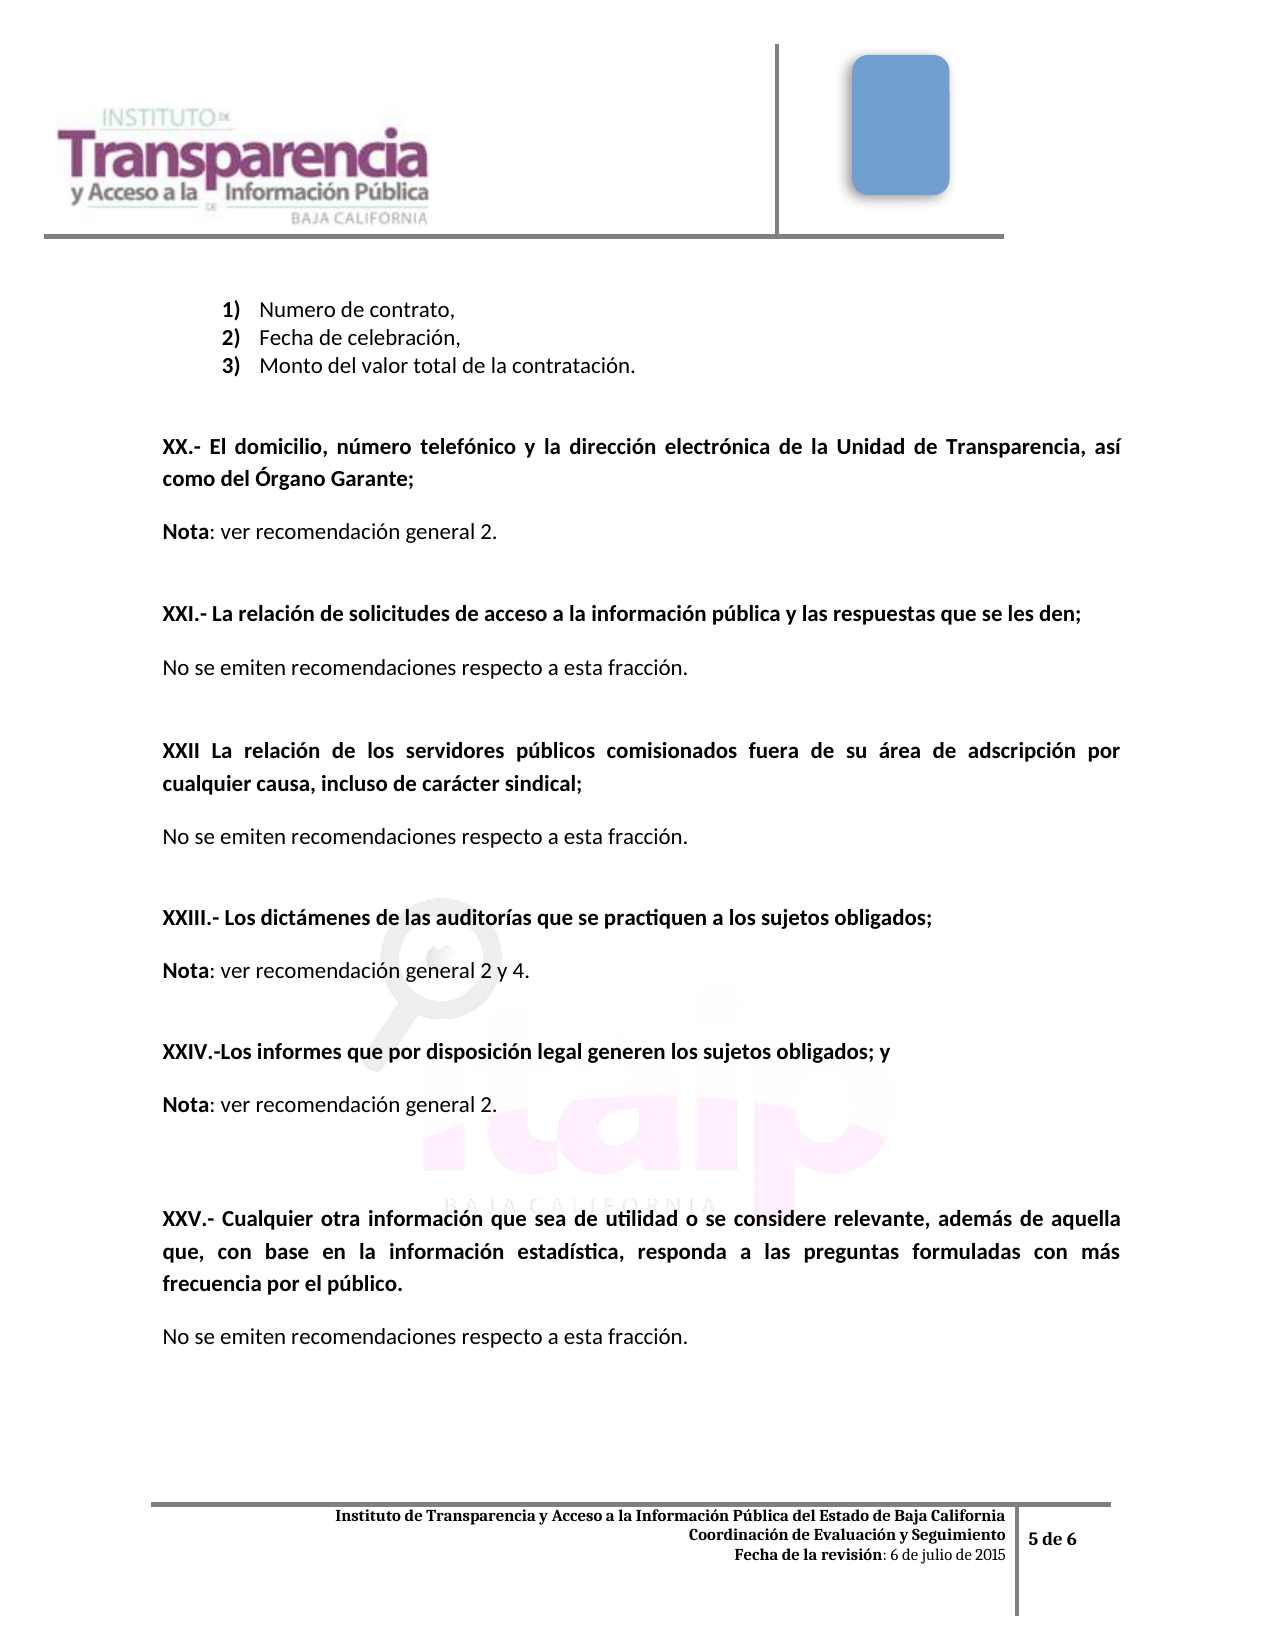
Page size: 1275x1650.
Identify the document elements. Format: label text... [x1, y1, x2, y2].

text XXI.- La relación de solicitudes de acceso a la información pública y las respuestas que se les den; [162, 599, 1122, 628]
list Monto del valor total de la contratación. [222, 351, 1122, 379]
text XXIV.-Los informes que por disposición legal generen los sujetos obligados; y [162, 1037, 1122, 1065]
text Nota: ver recomendación general 2. [162, 1090, 1122, 1118]
picture [56, 107, 430, 227]
text XXIII.- Los dictámenes de las auditorías que se practiquen a los sujetos obligados; [162, 903, 1122, 931]
text XX.- El domicilio, número telefónico y la dirección electrónica de la Unidad de Transparencia, así como del Órgano Garante; [162, 432, 1122, 492]
text XXII La relación de los servidores públicos comisionados fuera de su área de adscripción por cualquier causa, incluso de carácter sindical; [162, 737, 1122, 797]
text No se emiten recomendaciones respecto a esta fracción. [162, 1322, 1122, 1350]
text XXV.- Cualquier otra información que sea de utilidad o se considere relevante, además de aquella que, con base en la información estadística, responda a las preguntas formuladas con más frecuencia por el público. [162, 1204, 1122, 1297]
list Fecha de celebración, [222, 323, 1122, 351]
text No se emiten recomendaciones respecto a esta fracción. [162, 822, 1122, 850]
text Nota: ver recomendación general 2. [162, 517, 1122, 545]
text No se emiten recomendaciones respecto a esta fracción. [162, 653, 1122, 681]
list Numero de contrato, [222, 295, 1122, 323]
text Nota: ver recomendación general 2 y 4. [162, 956, 1122, 984]
